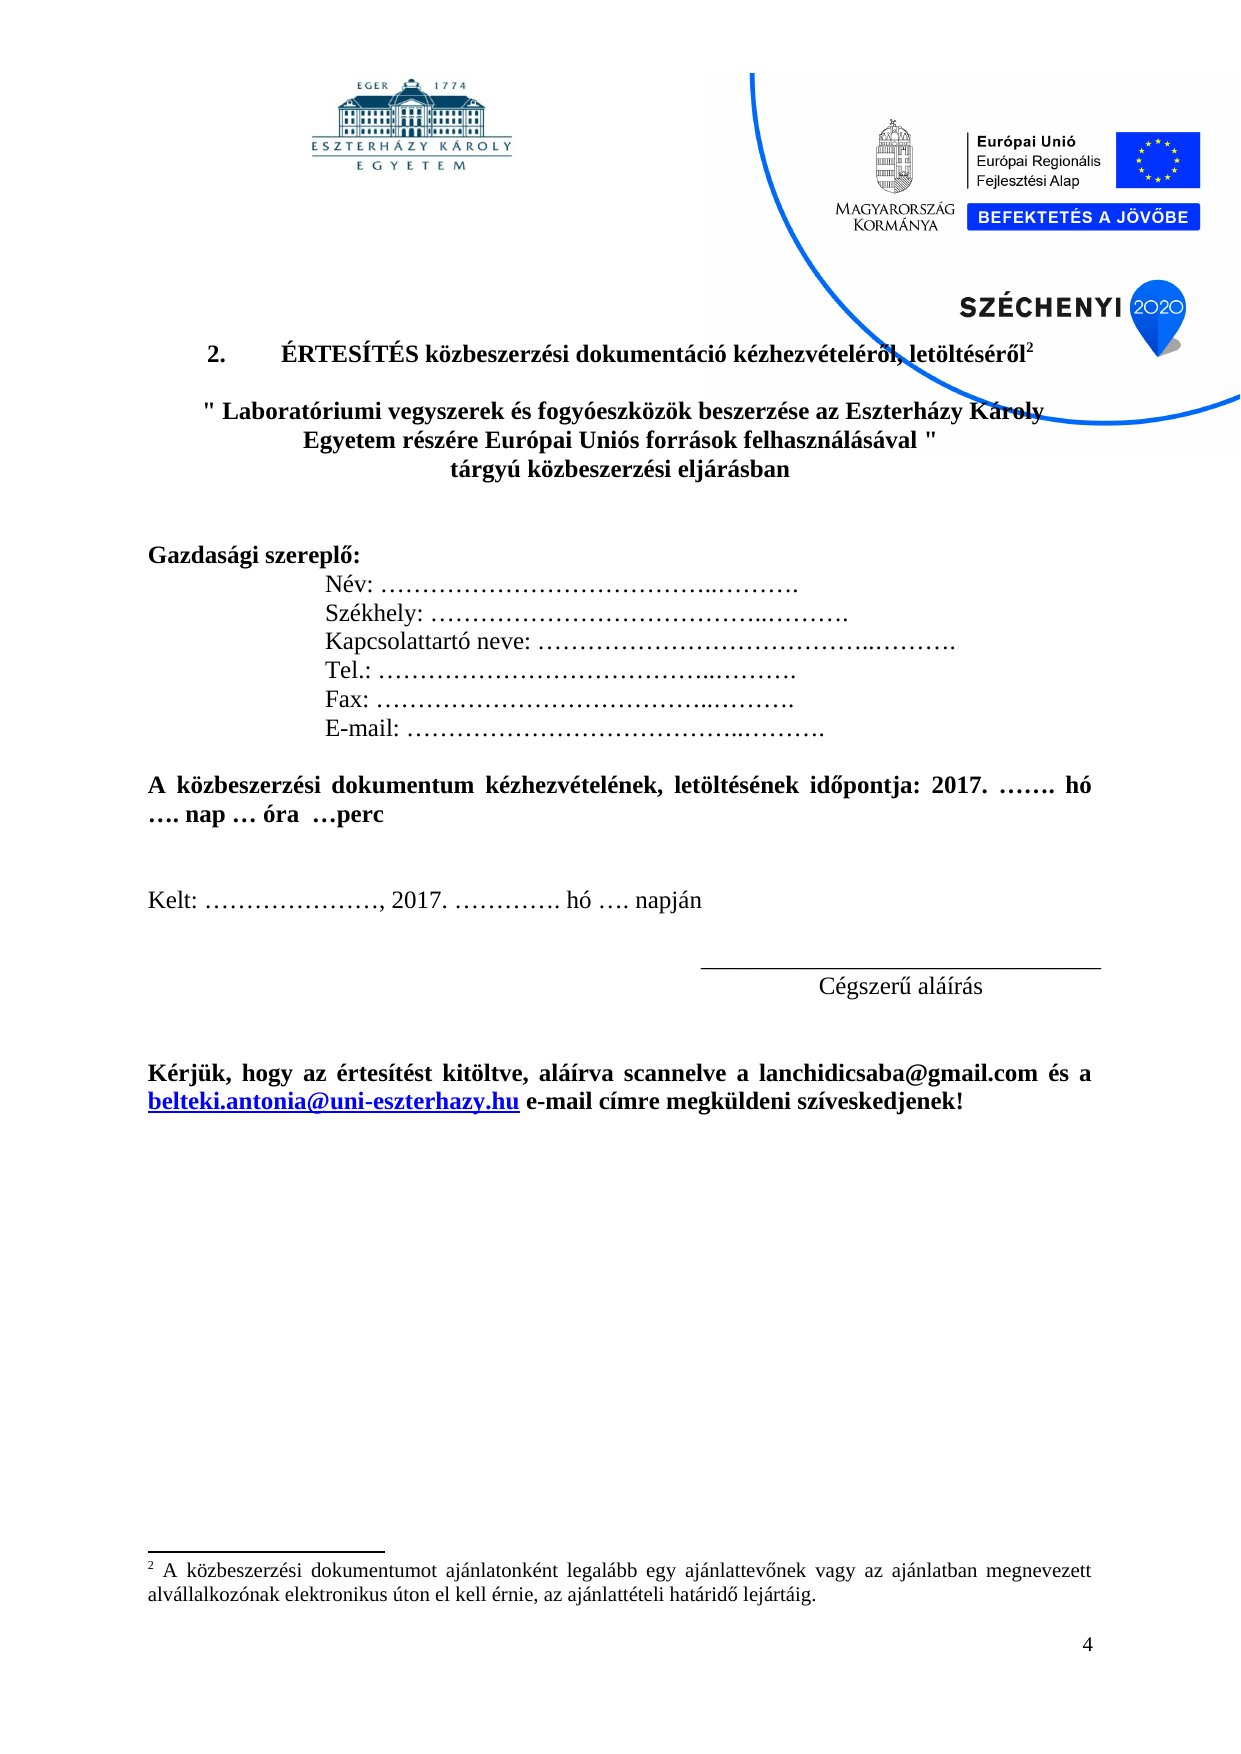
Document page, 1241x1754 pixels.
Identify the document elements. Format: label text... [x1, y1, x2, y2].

text ________________________________ [148, 943, 1093, 971]
text Tel.: …………………………………..………. [148, 655, 1093, 684]
text Kelt: …………………, 2017. …………. hó …. napján [148, 885, 1093, 914]
text Székhely: …………………………………..………. [148, 598, 1093, 626]
text E-mail: …………………………………..………. [148, 713, 1093, 741]
text Cégszerű aláírás [148, 971, 1093, 1000]
text A közbeszerzési dokumentum kézhezvételének, letöltésének időpontja: 2017. ……. hó …. nap … óra …perc [148, 770, 1093, 828]
picture [702, 73, 1241, 454]
picture [308, 73, 515, 176]
text Fax: …………………………………..………. [148, 684, 1093, 713]
text Kapcsolattartó neve: …………………………………..………. [148, 626, 1093, 655]
subtitle ÉRTESÍTÉS közbeszerzési dokumentáció kézhezvételéről, letöltéséről [148, 339, 1093, 368]
text Gazdasági szereplő: [148, 540, 1093, 569]
text Név: …………………………………..………. [148, 569, 1093, 598]
text tárgyú közbeszerzési eljárásban [148, 454, 1093, 483]
text " Laboratóriumi vegyszerek és fogyóeszközök beszerzése az Eszterházy Károly Egyetem részére Európai Uniós források felhasználásával " [148, 396, 1093, 454]
text Kérjük, hogy az értesítést kitöltve, aláírva scannelve a lanchidicsaba@gmail.com és a belteki.antonia@uni-eszterhazy.hu e-mail címre megküldeni szíveskedjenek! [148, 1058, 1093, 1115]
